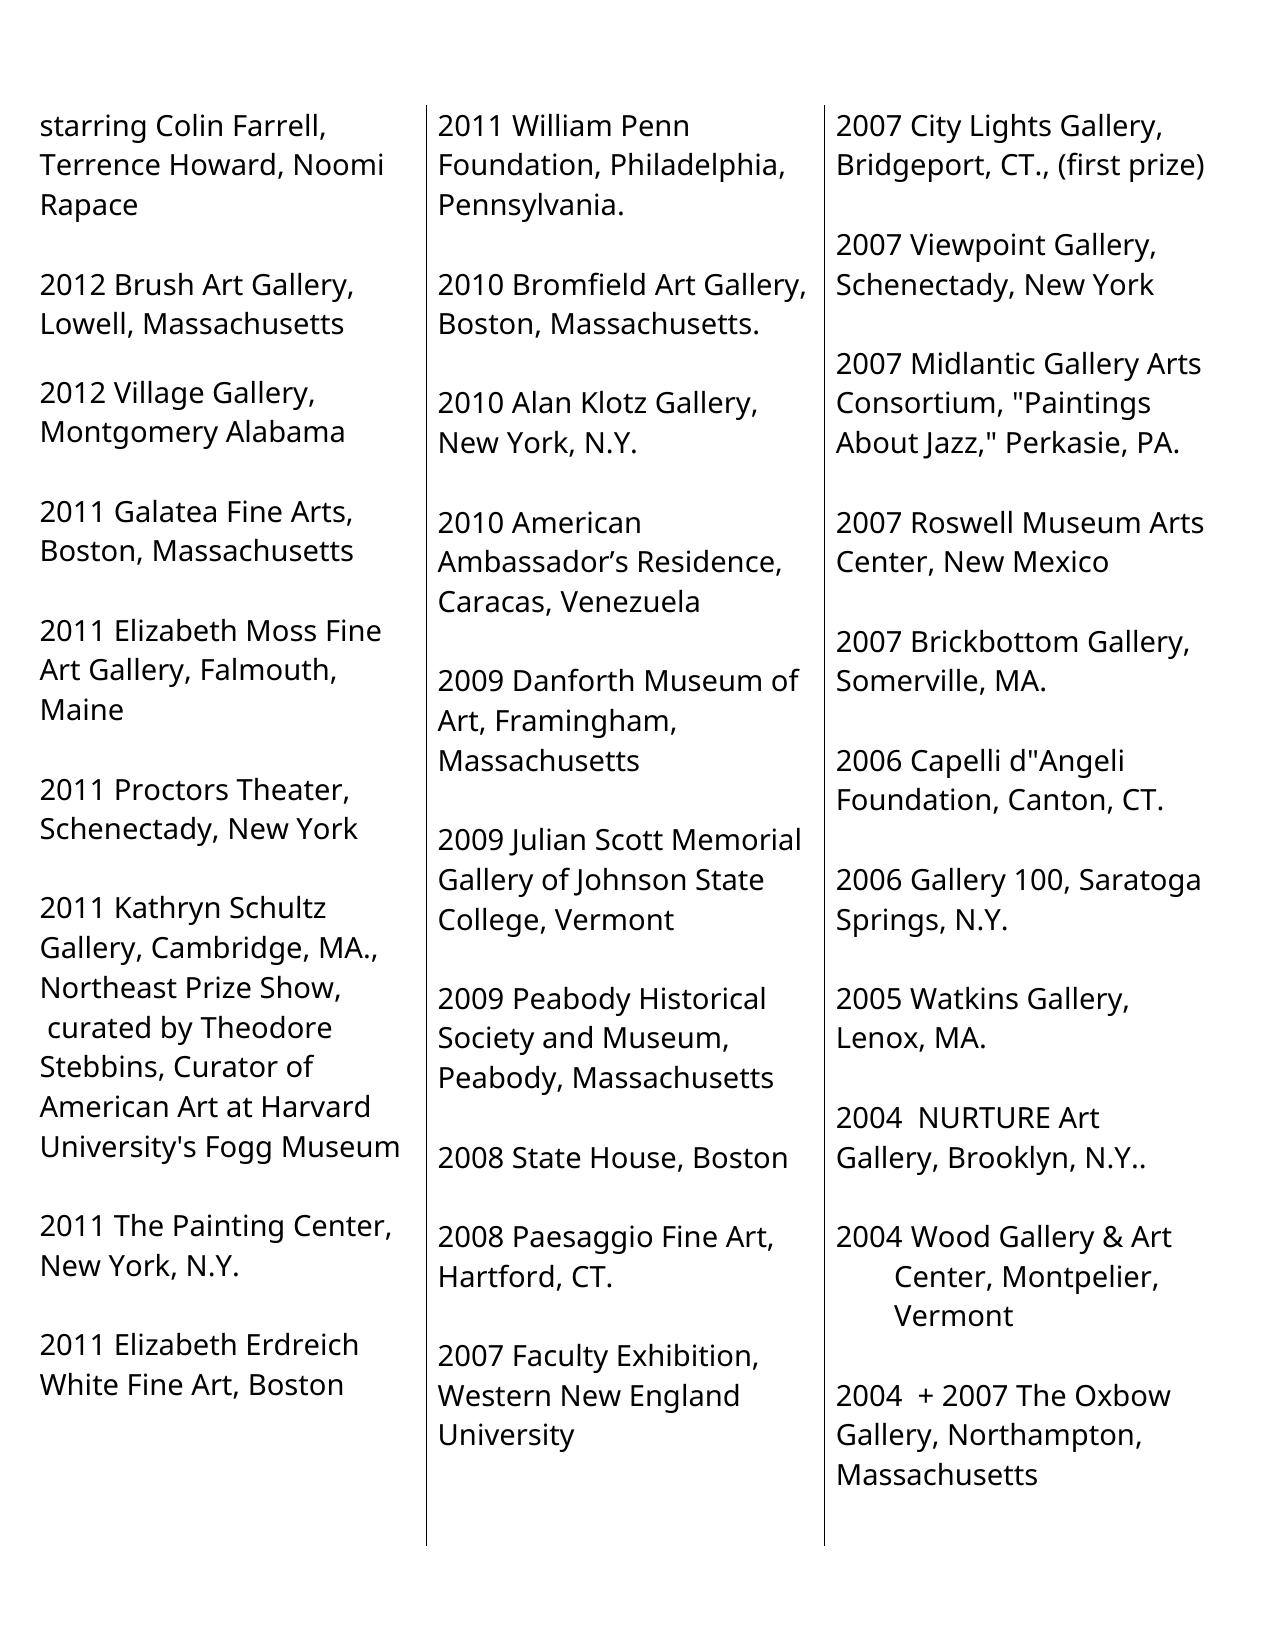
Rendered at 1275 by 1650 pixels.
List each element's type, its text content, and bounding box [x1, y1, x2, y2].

text 2010 American Ambassador’s Residence, Caracas, Venezuela [437, 502, 813, 621]
text 2008 Paesaggio Fine Art, Hartford, CT. [437, 1216, 813, 1296]
text 2007 Roswell Museum Arts Center, New Mexico [836, 502, 1211, 581]
text 2007 Viewpoint Gallery, Schenectady, New York [836, 224, 1211, 303]
list Wood Gallery & Art Center, Montpelier, Vermont [836, 1216, 1211, 1335]
text 2004 + 2007 The Oxbow Gallery, Northampton, Massachusetts [836, 1375, 1211, 1494]
text 2006 Gallery 100, Saratoga Springs, N.Y. [836, 859, 1211, 938]
text 2011 Elizabeth Erdreich White Fine Art, Boston [39, 1324, 415, 1404]
text 2011 Proctors Theater, Schenectady, New York [39, 769, 415, 848]
text 2010 Alan Klotz Gallery, New York, N.Y. [437, 383, 813, 462]
text 2010 Bromfield Art Gallery, Boston, Massachusetts. [437, 264, 813, 343]
text 2011 The Painting Center, New York, N.Y. [39, 1205, 415, 1285]
text 2011 Galatea Fine Arts, Boston, Massachusetts [39, 491, 415, 570]
text 2011 Kathryn Schultz Gallery, Cambridge, MA., Northeast Prize Show, [39, 888, 415, 1007]
text 2012 Brush Art Gallery, Lowell, Massachusetts [39, 264, 415, 343]
text 2007 Midlantic Gallery Arts Consortium, "Paintings About Jazz," Perkasie, PA. [836, 343, 1211, 462]
text 2009 Julian Scott Memorial Gallery of Johnson State College, Vermont [437, 819, 813, 938]
text 2007 Brickbottom Gallery, Somerville, MA. [836, 621, 1211, 700]
text 2005 Watkins Gallery, Lenox, MA. [836, 978, 1211, 1057]
text 2011 William Penn Foundation, Philadelphia, Pennsylvania. [437, 105, 813, 224]
text curated by Theodore Stebbins, Curator of American Art at Harvard University's Fogg Museum [39, 1007, 415, 1166]
text 2012 Village Gallery, Montgomery Alabama [39, 372, 415, 451]
text 2009 Danforth Museum of Art, Framingham, Massachusetts [437, 661, 813, 780]
text 2011 Elizabeth Moss Fine Art Gallery, Falmouth, Maine [39, 610, 415, 729]
text 2007 Faculty Exhibition, Western New England University [437, 1335, 813, 1454]
text starring Colin Farrell, Terrence Howard, Noomi Rapace [39, 105, 415, 224]
text 2008 State House, Boston [437, 1137, 813, 1177]
text 2009 Peabody Historical Society and Museum, Peabody, Massachusetts [437, 978, 813, 1097]
text 2006 Capelli d"Angeli Foundation, Canton, CT. [836, 740, 1211, 819]
text 2004 NURTURE Art Gallery, Brooklyn, N.Y.. [836, 1097, 1211, 1177]
text 2007 City Lights Gallery, Bridgeport, CT., (first prize) [836, 105, 1211, 184]
